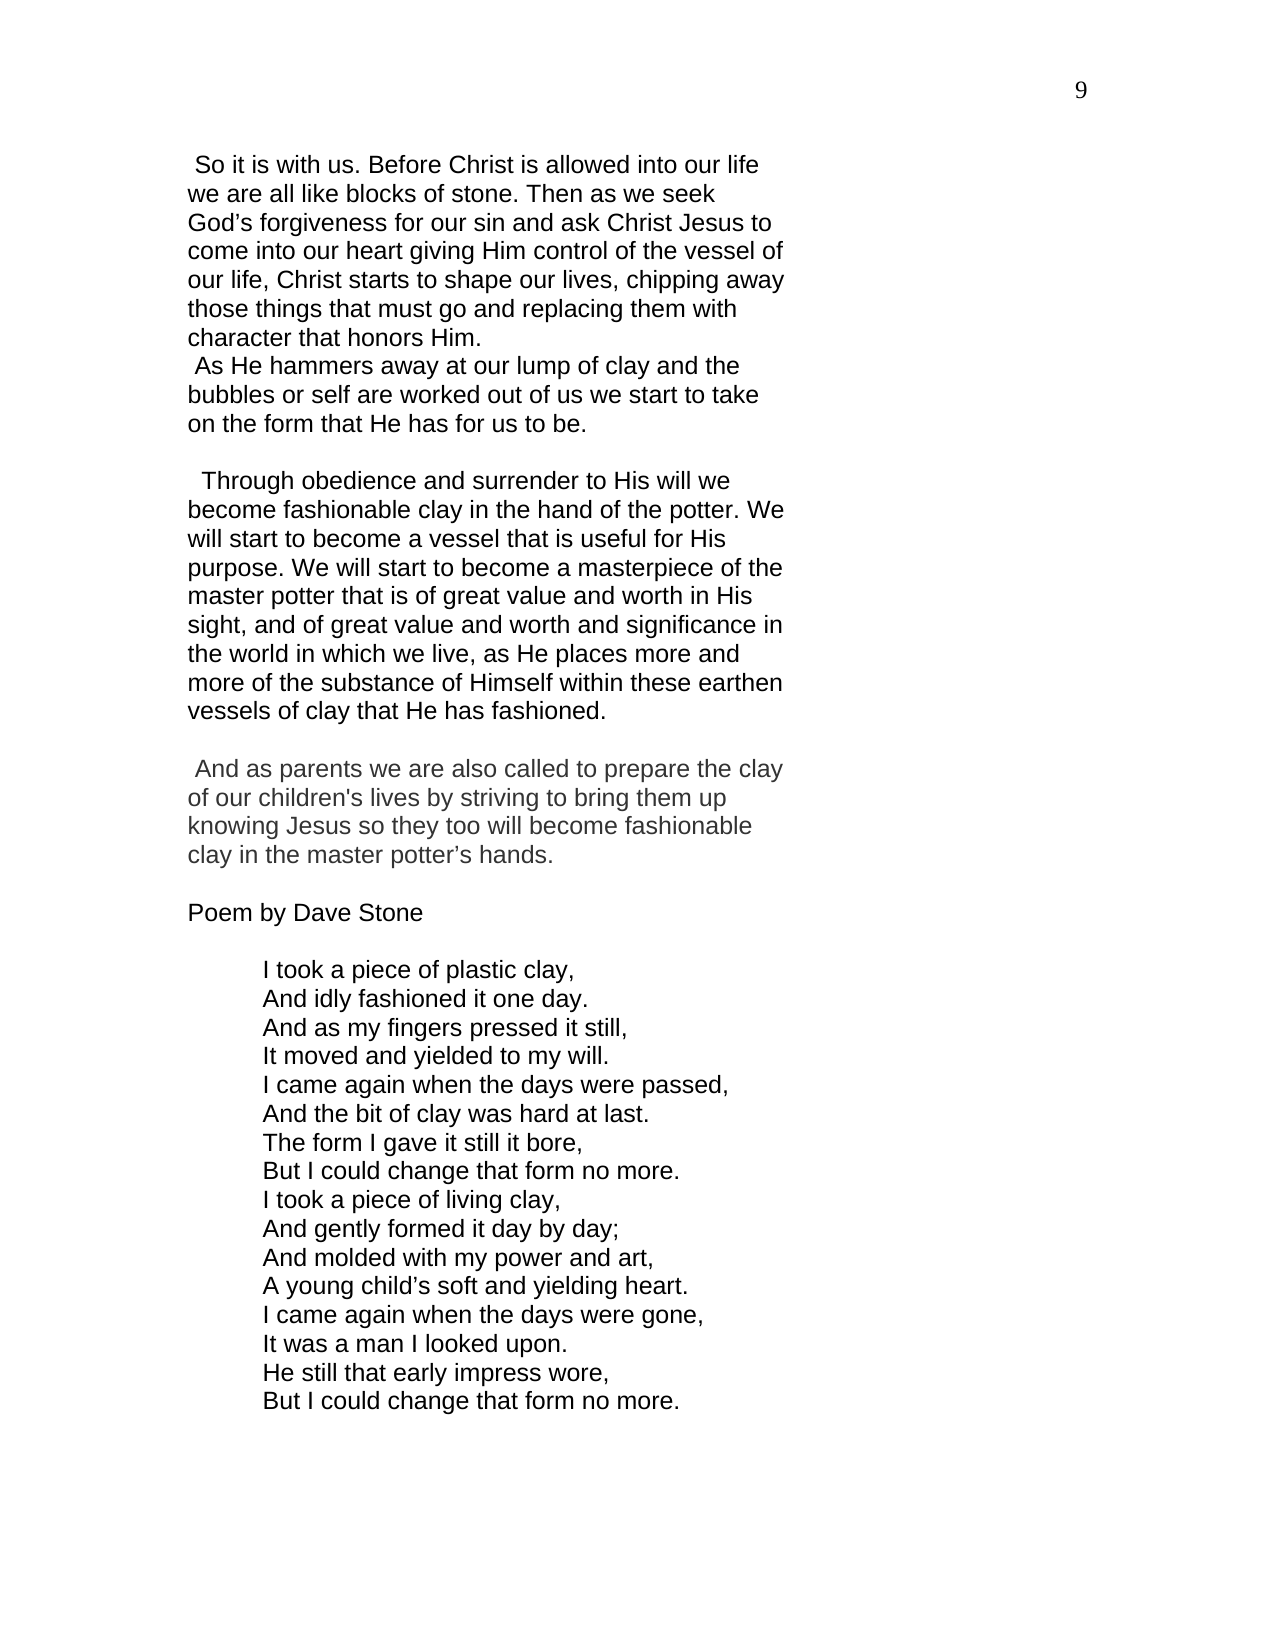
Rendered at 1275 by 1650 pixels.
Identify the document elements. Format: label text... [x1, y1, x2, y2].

text And as my fingers pressed it still, [262, 1012, 1087, 1041]
text It was a man I looked upon. [262, 1329, 1087, 1357]
text I took a piece of living clay, [262, 1185, 1087, 1214]
text It moved and yielded to my will. [262, 1041, 1087, 1070]
text A young child’s soft and yielding heart. [262, 1271, 1087, 1300]
text But I could change that form no more. [262, 1386, 1087, 1415]
text So it is with us. Before Christ is allowed into our life we are all like blocks of stone. Then as we seek God’s forgiveness for our sin and ask Christ Jesus to come into our heart giving Him control of the vessel of our life, Christ starts to shape our lives, chipping away those things that must go and replacing them with character that honors Him. [187, 150, 787, 351]
text But I could change that form no more. [262, 1156, 1087, 1185]
text Poem by Dave Stone [187, 897, 787, 926]
text And gently formed it day by day; [262, 1214, 1087, 1242]
text And idly fashioned it one day. [262, 984, 1087, 1012]
text And molded with my power and art, [262, 1242, 1087, 1271]
text I took a piece of plastic clay, [262, 955, 1087, 984]
text And as parents we are also called to prepare the clay of our children's lives by striving to bring them up knowing Jesus so they too will become fashionable clay in the master potter’s hands. [187, 754, 787, 869]
text I came again when the days were passed, [262, 1070, 1087, 1099]
text Through obedience and surrender to His will we become fashionable clay in the hand of the potter. We will start to become a vessel that is useful for His purpose. We will start to become a masterpiece of the master potter that is of great value and worth in His sight, and of great value and worth and significance in the world in which we live, as He places more and more of the substance of Himself within these earthen vessels of clay that He has fashioned. [187, 466, 787, 725]
text I came again when the days were gone, [262, 1300, 1087, 1329]
text He still that early impress wore, [262, 1357, 1087, 1386]
text And the bit of clay was hard at last. [262, 1099, 1087, 1127]
text The form I gave it still it bore, [262, 1127, 1087, 1156]
text As He hammers away at our lump of clay and the bubbles or self are worked out of us we start to take on the form that He has for us to be. [187, 351, 787, 437]
